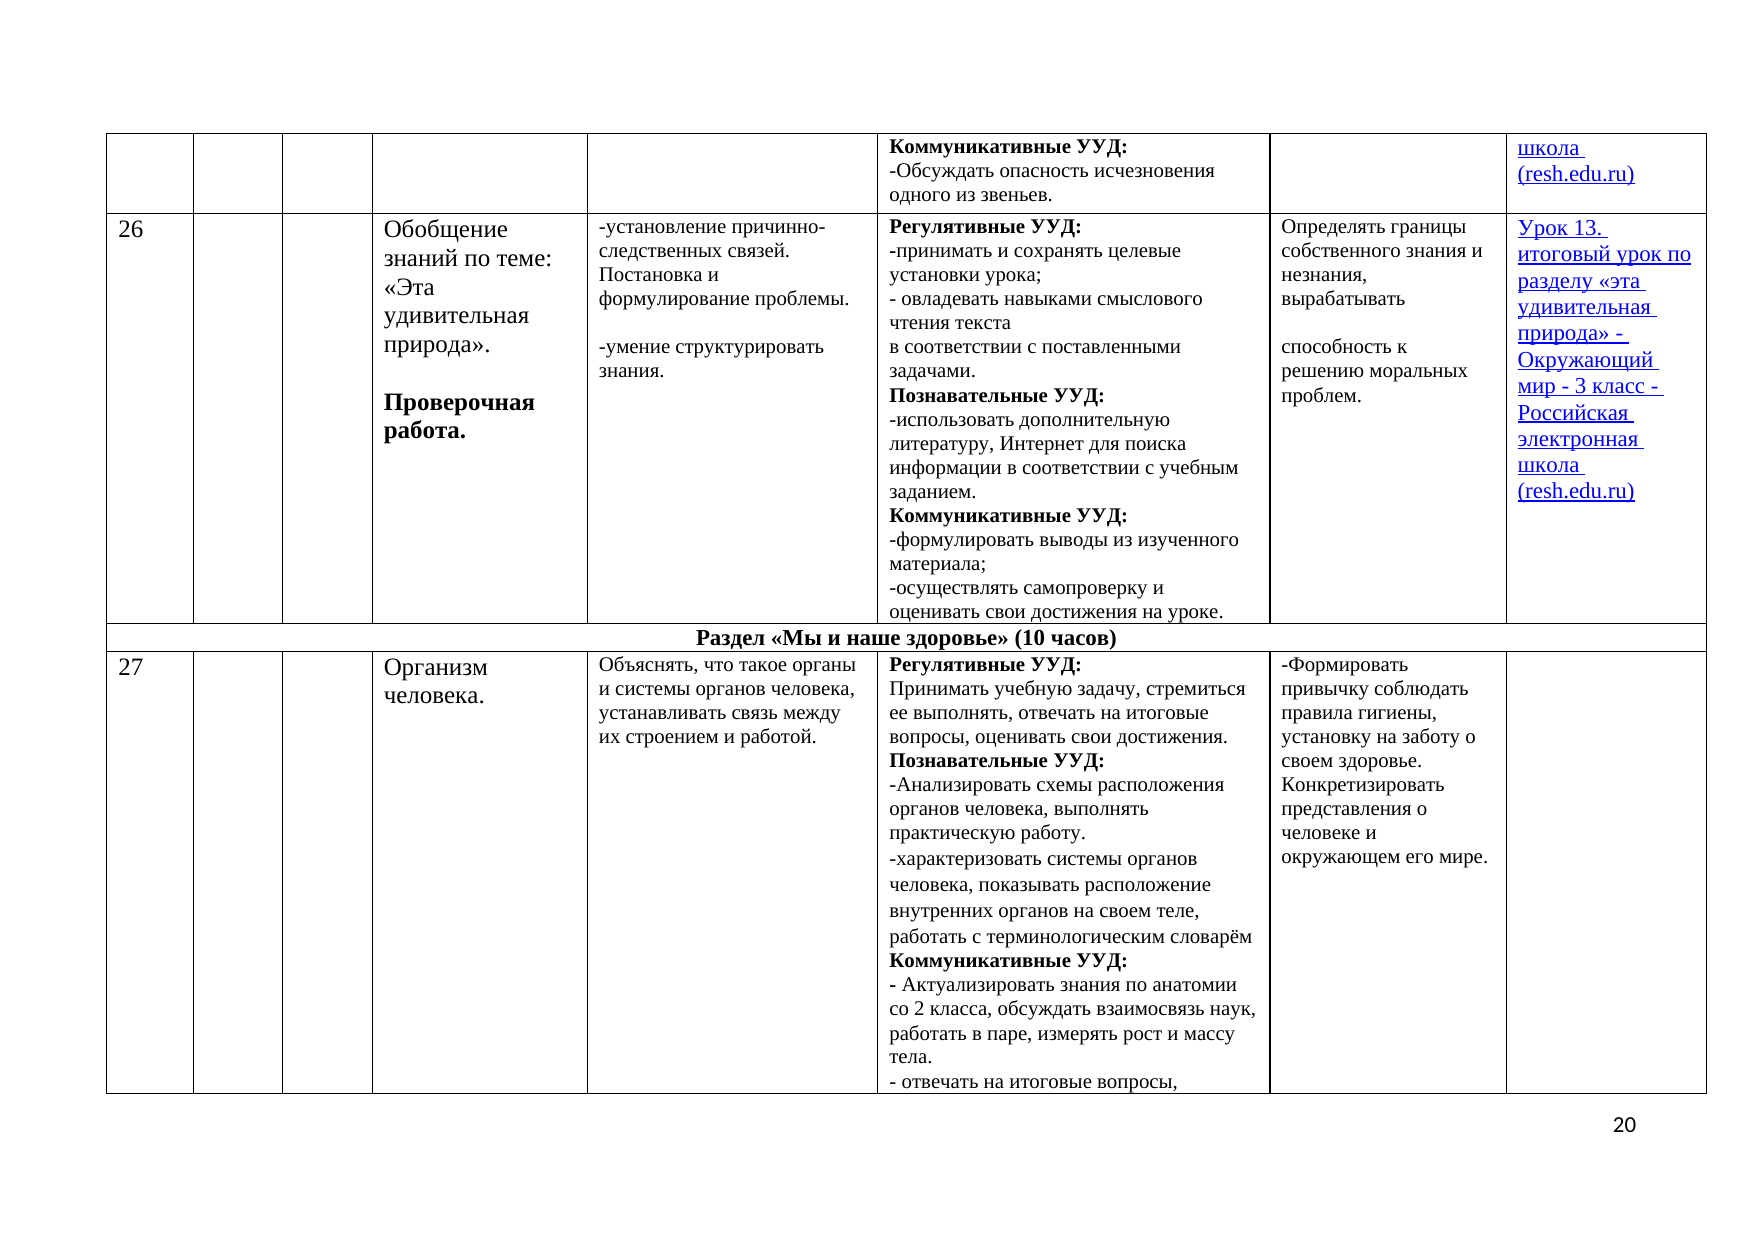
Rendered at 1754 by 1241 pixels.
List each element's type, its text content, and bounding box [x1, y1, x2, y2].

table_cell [1507, 134, 1706, 213]
table_cell Раздел «Мы и наше здоровье» (10 часов) [107, 624, 1706, 651]
table_cell [283, 134, 372, 213]
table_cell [588, 134, 877, 213]
table_cell 27 [107, 652, 193, 1093]
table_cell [373, 134, 587, 213]
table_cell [878, 134, 1269, 213]
table_cell [194, 214, 282, 623]
table_cell [283, 214, 372, 623]
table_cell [878, 652, 1269, 1093]
table_cell [283, 652, 372, 1093]
table_cell Обобщение знаний по теме: «Эта удивительная природа». Проверочная работа. [373, 214, 587, 623]
table_cell Определять границы собственного знания и незнания, вырабатывать способность к решению моральных проблем. [1271, 214, 1506, 623]
table_cell -установление причинно-следственных связей. Постановка и формулирование проблемы. -умение структурировать знания. [588, 214, 877, 623]
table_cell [1271, 134, 1506, 213]
table_cell [194, 134, 282, 213]
table_cell 26 [107, 214, 193, 623]
table_cell Урок 13. итоговый урок по разделу «эта удивительная природа» - Окружающий мир - 3 класс - Российская электронная школа (resh.edu.ru) [1507, 214, 1706, 623]
table_cell Организм человека. [373, 652, 587, 1093]
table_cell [1271, 652, 1506, 1093]
table_cell [1507, 652, 1706, 1093]
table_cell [588, 652, 877, 1093]
table_cell [194, 652, 282, 1093]
table_cell 25 [107, 134, 193, 213]
table_cell Регулятивные УУД: -принимать и сохранять целевые установки урока; - овладевать навыками смыслового чтения текста в соответствии с поставленными задачами. Познавательные УУД: -использовать дополнительную литературу, Интернет для поиска информации в соответствии с учебным заданием. Коммуникативные УУД: -формулировать выводы из изученного материала; -осуществлять самопроверку и оценивать свои достижения на уроке. [878, 214, 1269, 623]
